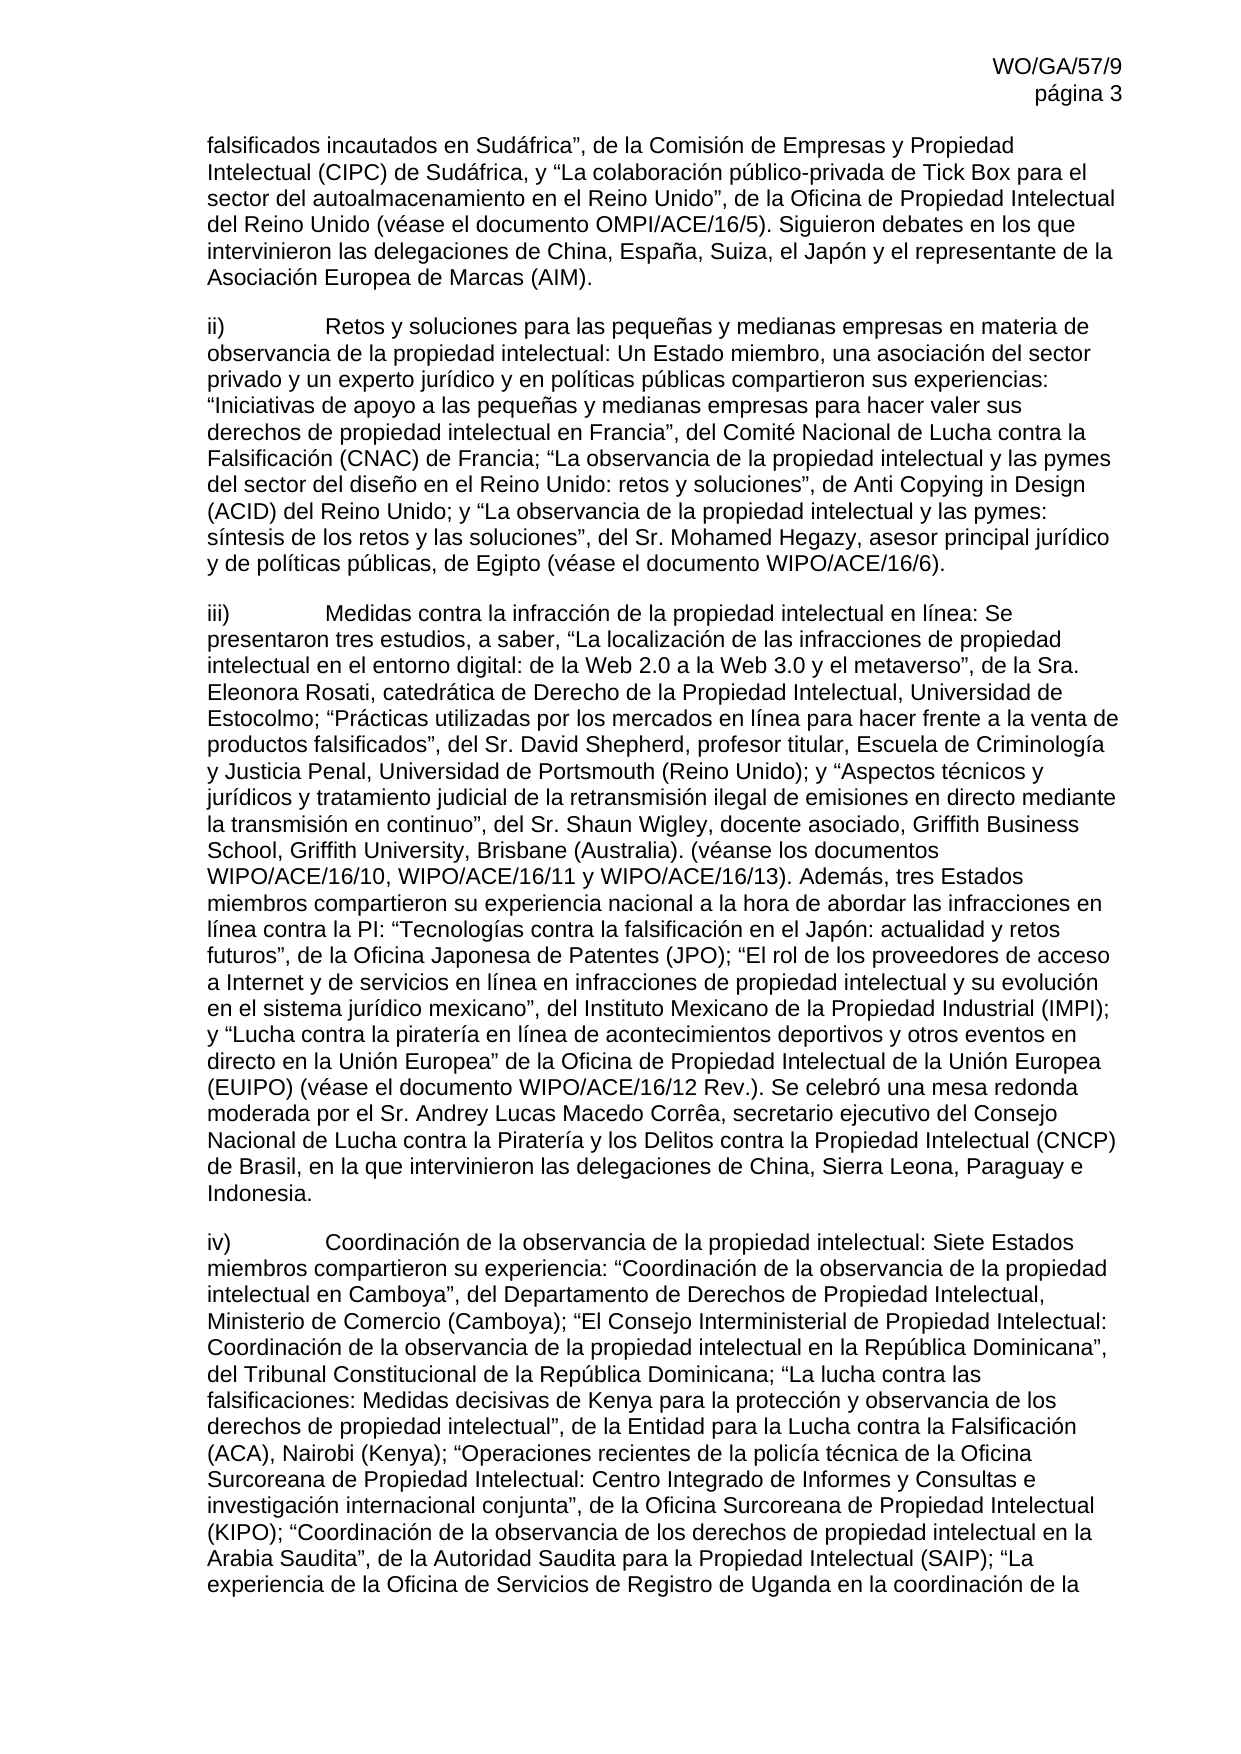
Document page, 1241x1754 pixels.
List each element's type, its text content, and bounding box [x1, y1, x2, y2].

list Medidas contra la infracción de la propiedad intelectual en línea: Se presentaron tres estudios, a saber, “La localización de las infracciones de propiedad intelectual en el entorno digital: de la Web 2.0 a la Web 3.0 y el metaverso”, de la Sra. Eleonora Rosati, catedrática de Derecho de la Propiedad Intelectual, Universidad de Estocolmo; “Prácticas utilizadas por los mercados en línea para hacer frente a la venta de productos falsificados”, del Sr. David Shepherd, profesor titular, Escuela de Criminología y Justicia Penal, Universidad de Portsmouth (Reino Unido); y “Aspectos técnicos y jurídicos y tratamiento judicial de la retransmisión ilegal de emisiones en directo mediante la transmisión en continuo”, del Sr. Shaun Wigley, docente asociado, Griffith Business School, Griffith University, Brisbane (Australia). (véanse los documentos WIPO/ACE/16/10, WIPO/ACE/16/11 y WIPO/ACE/16/13). Además, tres Estados miembros compartieron su experiencia nacional a la hora de abordar las infracciones en línea contra la PI: “Tecnologías contra la falsificación en el Japón: actualidad y retos futuros”, de la Oficina Japonesa de Patentes (JPO); “El rol de los proveedores de acceso a Internet y de servicios en línea en infracciones de propiedad intelectual y su evolución en el sistema jurídico mexicano”, del Instituto Mexicano de la Propiedad Industrial (IMPI); y “Lucha contra la piratería en línea de acontecimientos deportivos y otros eventos en directo en la Unión Europea” de la Oficina de Propiedad Intelectual de la Unión Europea (EUIPO) (véase el documento WIPO/ACE/16/12 Rev.). Se celebró una mesa redonda moderada por el Sr. Andrey Lucas Macedo Corrêa, secretario ejecutivo del Consejo Nacional de Lucha contra la Piratería y los Delitos contra la Propiedad Intelectual (CNCP) de Brasil, en la que intervinieron las delegaciones de China, Sierra Leona, Paraguay e Indonesia. [207, 600, 1122, 1206]
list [207, 132, 1122, 290]
list Retos y soluciones para las pequeñas y medianas empresas en materia de observancia de la propiedad intelectual: Un Estado miembro, una asociación del sector privado y un experto jurídico y en políticas públicas compartieron sus experiencias: “Iniciativas de apoyo a las pequeñas y medianas empresas para hacer valer sus derechos de propiedad intelectual en Francia”, del Comité Nacional de Lucha contra la Falsificación (CNAC) de Francia; “La observancia de la propiedad intelectual y las pymes del sector del diseño en el Reino Unido: retos y soluciones”, de Anti Copying in Design (ACID) del Reino Unido; y “La observancia de la propiedad intelectual y las pymes: síntesis de los retos y las soluciones”, del Sr. Mohamed Hegazy, asesor principal jurídico y de políticas públicas, de Egipto (véase el documento WIPO/ACE/16/6). [207, 313, 1122, 577]
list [207, 1229, 1122, 1598]
